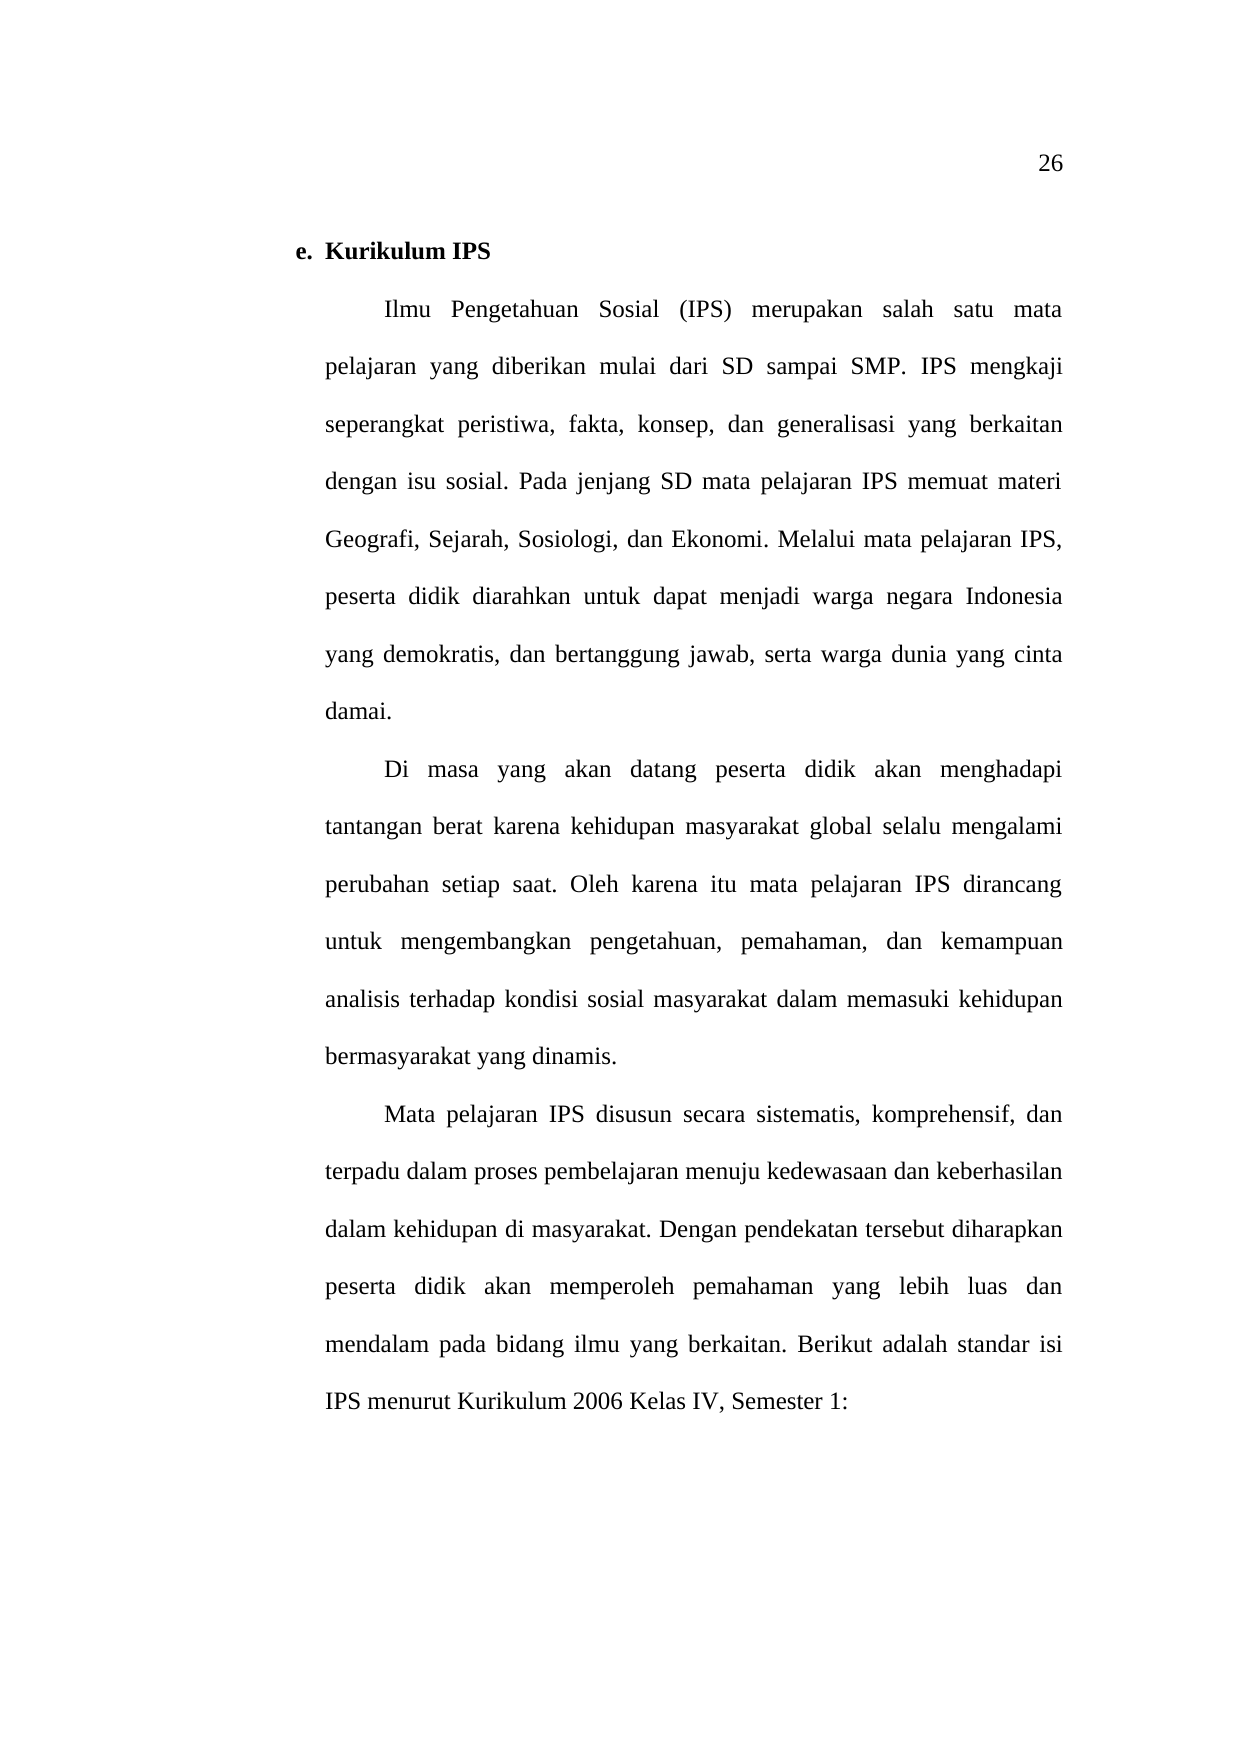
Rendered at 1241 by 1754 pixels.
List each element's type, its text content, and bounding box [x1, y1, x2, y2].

text Di masa yang akan datang peserta didik akan menghadapi tantangan berat karena kehidupan masyarakat global selalu mengalami perubahan setiap saat. Oleh karena itu mata pelajaran IPS dirancang untuk mengembangkan pengetahuan, pemahaman, dan kemampuan analisis terhadap kondisi sosial masyarakat dalam memasuki kehidupan bermasyarakat yang dinamis. [325, 754, 1063, 1070]
text Mata pelajaran IPS disusun secara sistematis, komprehensif, dan terpadu dalam proses pembelajaran menuju kedewasaan dan keberhasilan dalam kehidupan di masyarakat. Dengan pendekatan tersebut diharapkan peserta didik akan memperoleh pemahaman yang lebih luas dan mendalam pada bidang ilmu yang berkaitan. Berikut adalah standar isi IPS menurut Kurikulum 2006 Kelas IV, Semester 1: [325, 1099, 1063, 1415]
list Kurikulum IPS [295, 236, 1063, 265]
text Ilmu Pengetahuan Sosial (IPS) merupakan salah satu mata pelajaran yang diberikan mulai dari SD sampai SMP. IPS mengkaji seperangkat peristiwa, fakta, konsep, dan generalisasi yang berkaitan dengan isu sosial. Pada jenjang SD mata pelajaran IPS memuat materi Geografi, Sejarah, Sosiologi, dan Ekonomi. Melalui mata pelajaran IPS, peserta didik diarahkan untuk dapat menjadi warga negara Indonesia yang demokratis, dan bertanggung jawab, serta warga dunia yang cinta damai. [325, 294, 1063, 725]
